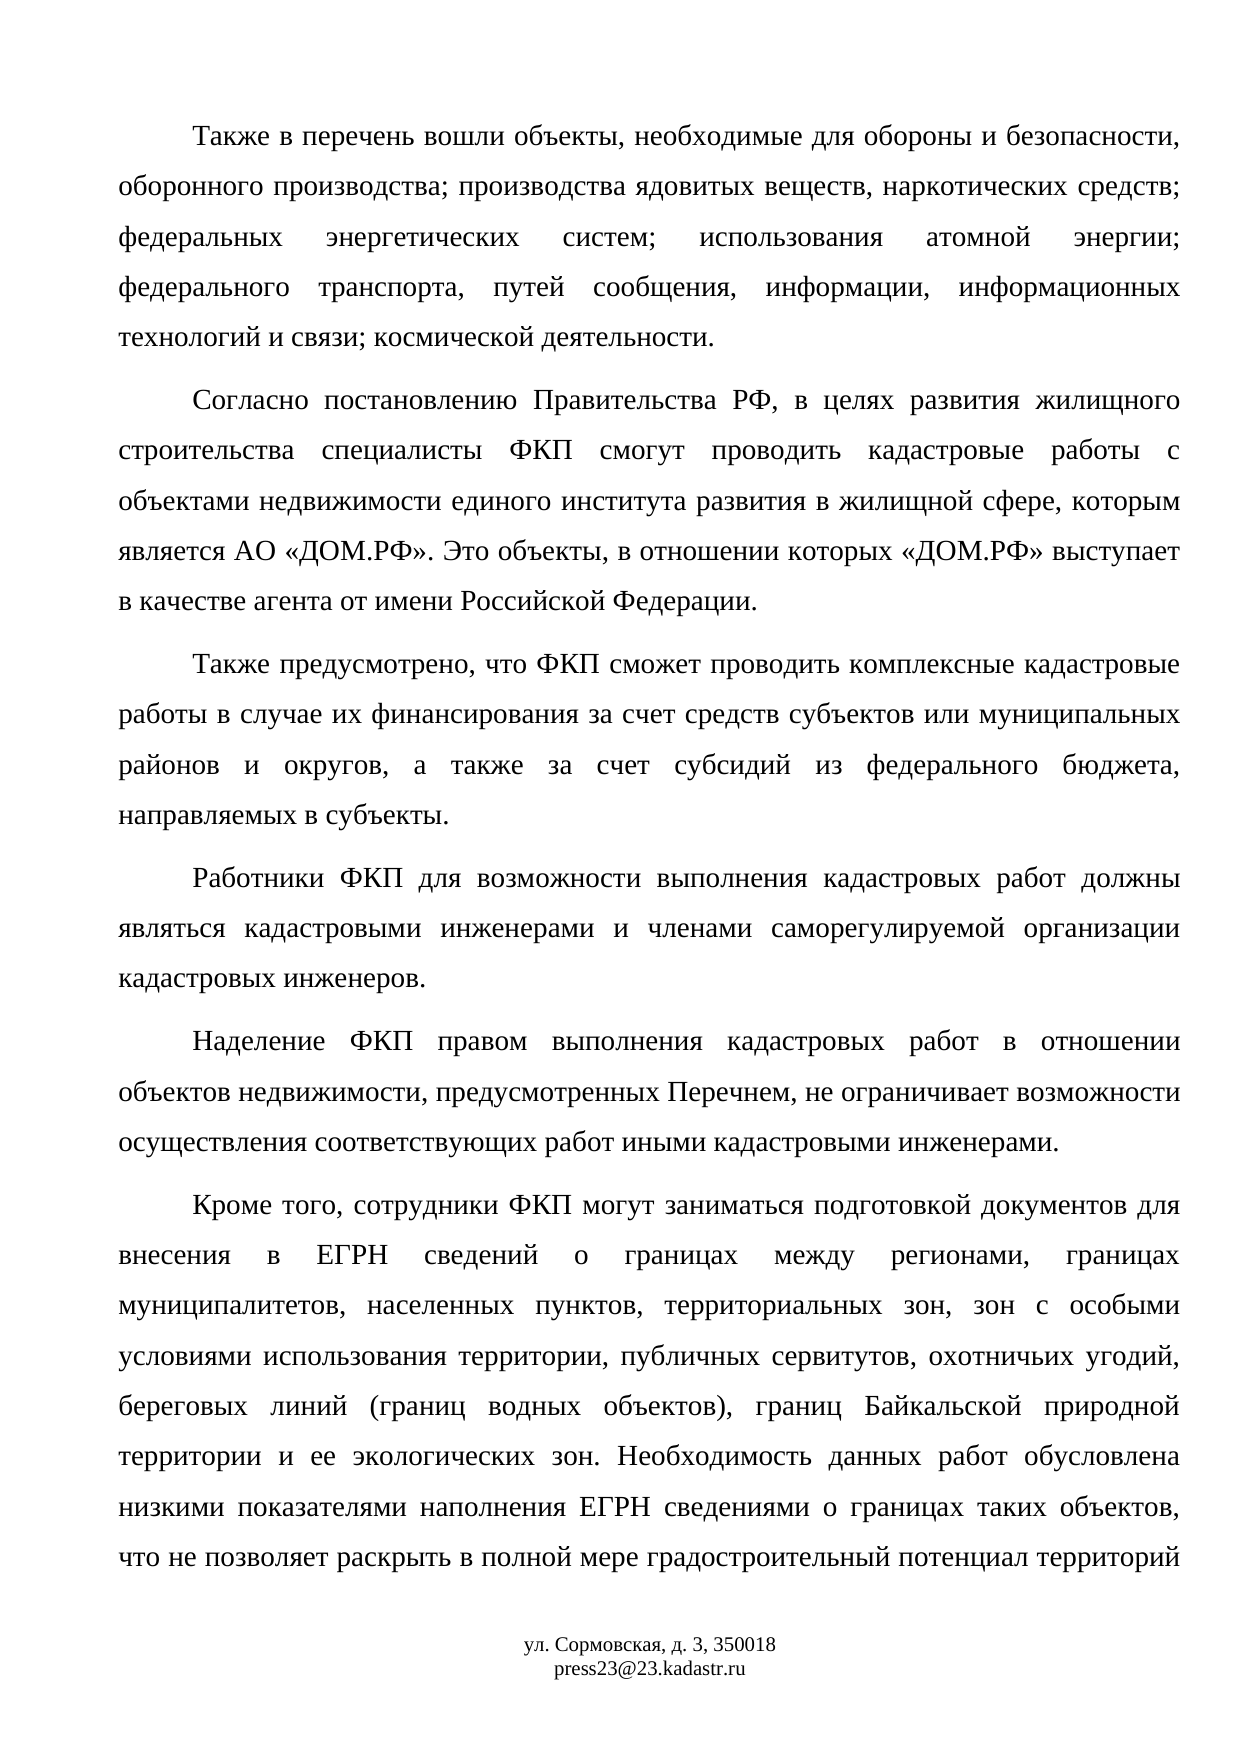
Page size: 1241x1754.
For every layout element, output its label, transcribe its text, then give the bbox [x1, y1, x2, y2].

text Также в перечень вошли объекты, необходимые для обороны и безопасности, оборонного производства; производства ядовитых веществ, наркотических средств; федеральных энергетических систем; использования атомной энергии; федерального транспорта, путей сообщения, информации, информационных технологий и связи; космической деятельности. [118, 118, 1181, 353]
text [118, 1187, 1181, 1573]
text Наделение ФКП правом выполнения кадастровых работ в отношении объектов недвижимости, предусмотренных Перечнем, не ограничивает возможности осуществления соответствующих работ иными кадастровыми инженерами. [118, 1023, 1181, 1158]
text Согласно постановлению Правительства РФ, в целях развития жилищного строительства специалисты ФКП смогут проводить кадастровые работы с объектами недвижимости единого института развития в жилищной сфере, которым является АО «ДОМ.РФ». Это объекты, в отношении которых «ДОМ.РФ» выступает в качестве агента от имени Российской Федерации. [118, 382, 1181, 617]
text Работники ФКП для возможности выполнения кадастровых работ должны являться кадастровыми инженерами и членами саморегулируемой организации кадастровых инженеров. [118, 860, 1181, 994]
text Также предусмотрено, что ФКП сможет проводить комплексные кадастровые работы в случае их финансирования за счет средств субъектов или муниципальных районов и округов, а также за счет субсидий из федерального бюджета, направляемых в субъекты. [118, 646, 1181, 831]
